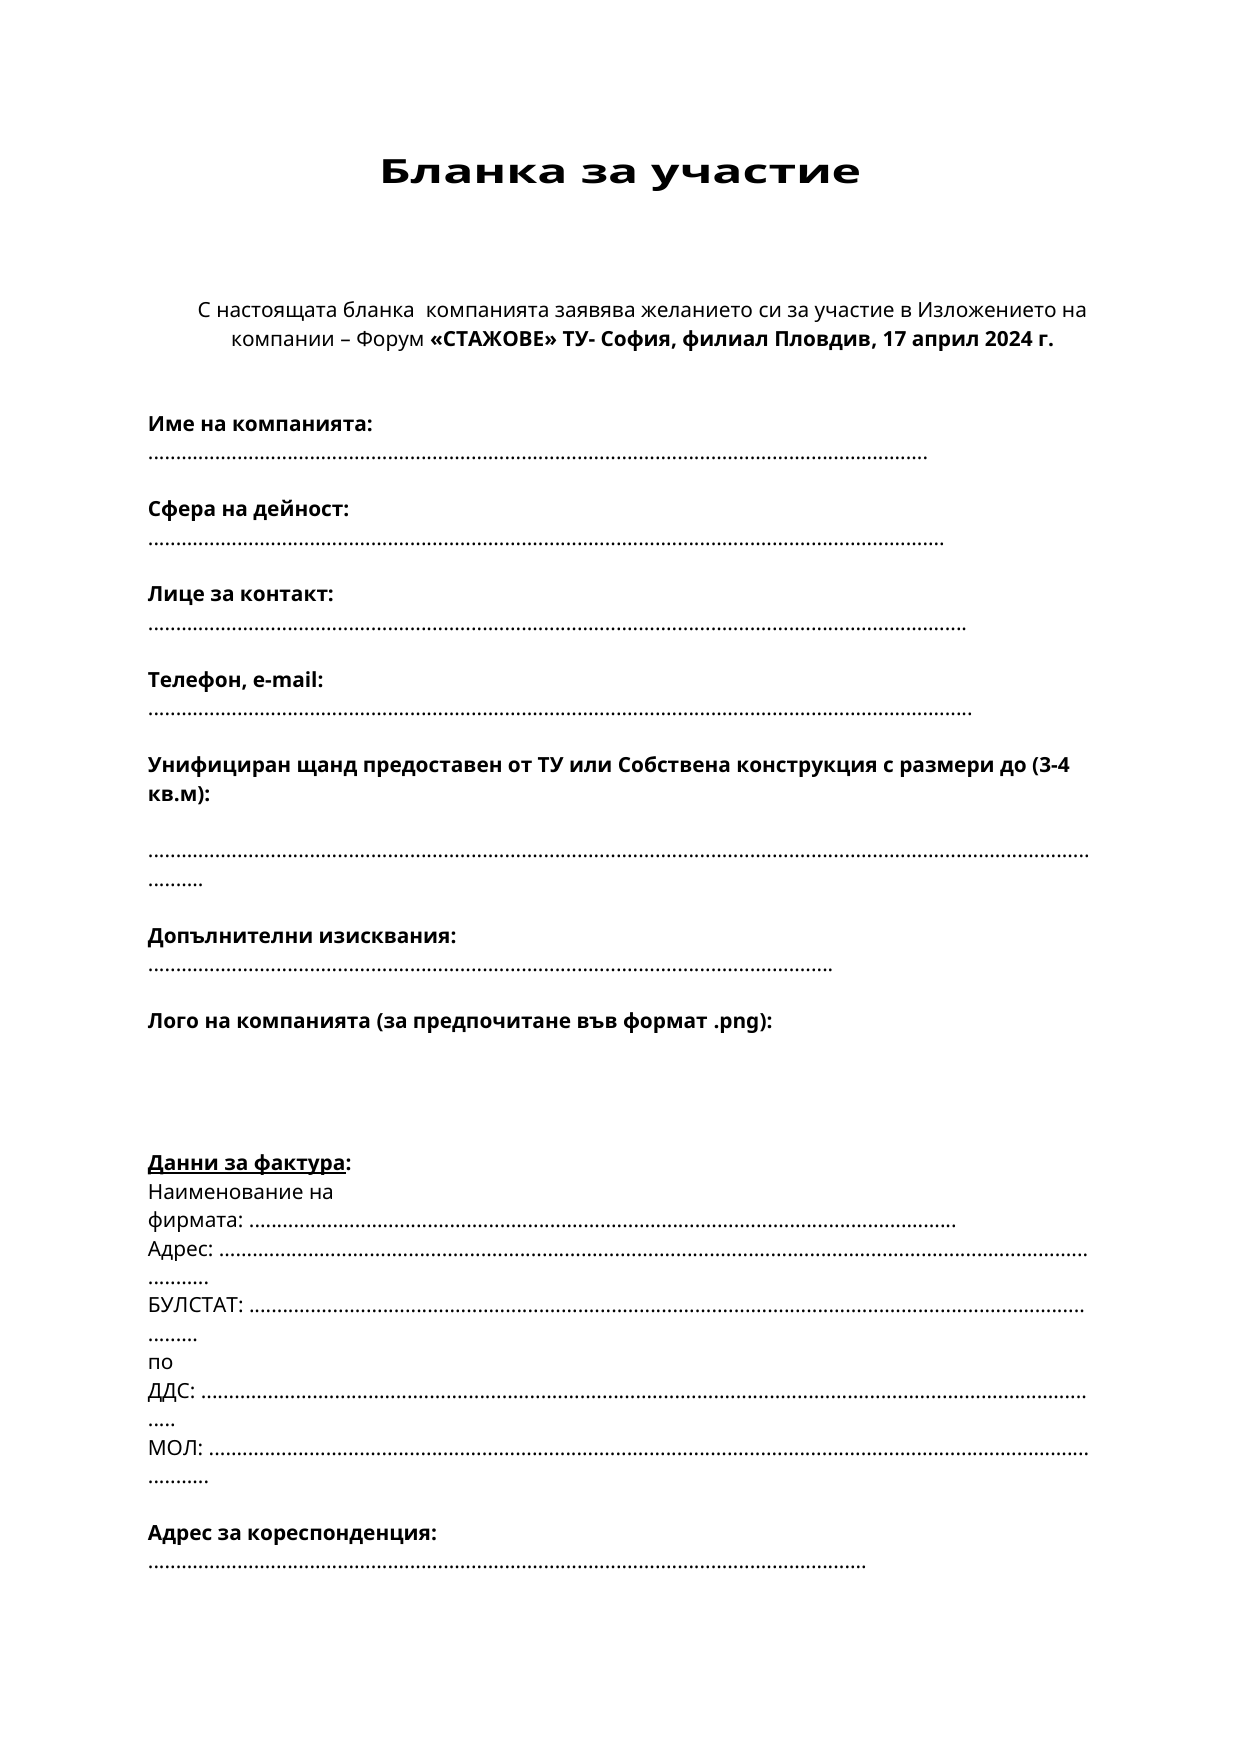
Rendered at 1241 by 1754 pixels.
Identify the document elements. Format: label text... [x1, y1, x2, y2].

text Бланка за участие [148, 148, 1093, 193]
text Унифициран щанд предоставен от ТУ или Собствена конструкция с размери до (3-4 кв.м): [148, 750, 1093, 807]
text по ДДС: .................................................................................................................................................................... [148, 1347, 1093, 1433]
text Данни за фактура: [148, 1148, 1093, 1177]
text ................................................................................................................................................................................... [148, 836, 1093, 892]
text С настоящата бланка компанията заявява желанието си за участие в Изложението на компании – Форум «СТАЖОВЕ» ТУ- София, филиал Пловдив, 17 април 2024 г. [148, 295, 1137, 352]
text МОЛ: ......................................................................................................................................................................... [148, 1433, 1093, 1489]
text Име на компанията: ............................................................................................................................................ [148, 409, 1093, 466]
text Наименование на фирмата: ............................................................................................................................... [148, 1177, 1093, 1234]
text Лице за контакт: ................................................................................................................................................... [148, 579, 1093, 636]
text Лого на компанията (за предпочитане във формат .png): [148, 1006, 1093, 1034]
text Телефон, e-mail: .................................................................................................................................................... [148, 665, 1093, 722]
text Сфера на дейност: ............................................................................................................................................... [148, 494, 1093, 551]
text Адрес: ....................................................................................................................................................................... [148, 1234, 1093, 1291]
text БУЛСТАТ: ............................................................................................................................................................... [148, 1291, 1093, 1347]
text Адрес за кореспонденция: ................................................................................................................................. [148, 1518, 1093, 1575]
text Допълнителни изисквания: ........................................................................................................................... [148, 921, 1093, 978]
